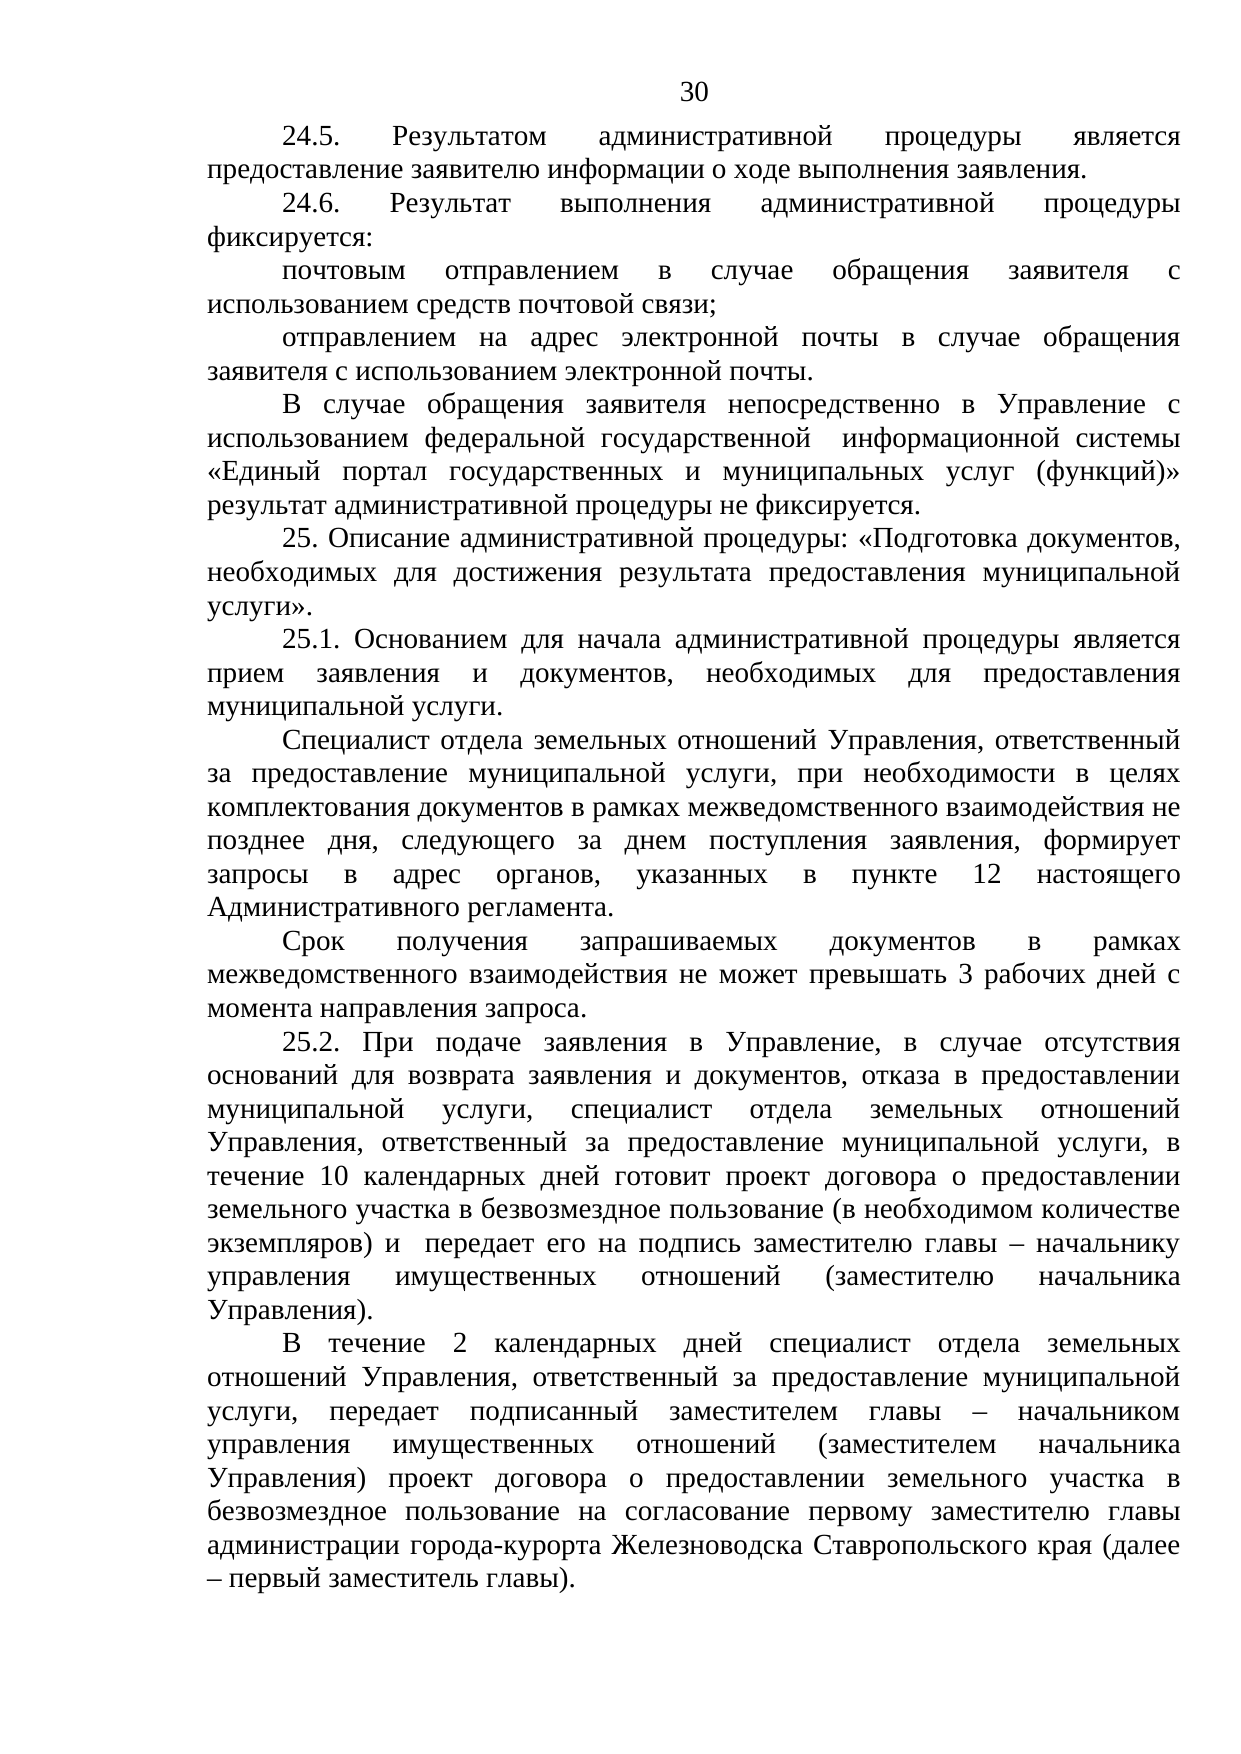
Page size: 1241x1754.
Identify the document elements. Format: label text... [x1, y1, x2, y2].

text 25. Описание административной процедуры: «Подготовка документов, необходимых для достижения результата предоставления муниципальной услуги». [207, 521, 1181, 621]
text 24.6. Результат выполнения административной процедуры фиксируется: [207, 185, 1181, 252]
text Срок получения запрашиваемых документов в рамках межведомственного взаимодействия не может превышать 3 рабочих дней с момента направления запроса. [207, 923, 1181, 1024]
text В течение 2 календарных дней специалист отдела земельных отношений Управления, ответственный за предоставление муниципальной услуги, передает подписанный заместителем главы – начальником управления имущественных отношений (заместителем начальника Управления) проект договора о предоставлении земельного участка в безвозмездное пользование на согласование первому заместителю главы администрации города-курорта Железноводска Ставропольского края (далее – первый заместитель главы). [207, 1326, 1181, 1594]
text 25.1. Основанием для начала административной процедуры является прием заявления и документов, необходимых для предоставления муниципальной услуги. [207, 621, 1181, 722]
text Специалист отдела земельных отношений Управления, ответственный за предоставление муниципальной услуги, при необходимости в целях комплектования документов в рамках межведомственного взаимодействия не позднее дня, следующего за днем поступления заявления, формирует запросы в адрес органов, указанных в пункте 12 настоящего Административного регламента. [207, 722, 1181, 923]
text почтовым отправлением в случае обращения заявителя с использованием средств почтовой связи; [207, 252, 1181, 319]
text 24.5. Результатом административной процедуры является предоставление заявителю информации о ходе выполнения заявления. [207, 118, 1181, 185]
text 25.2. При подаче заявления в Управление, в случае отсутствия оснований для возврата заявления и документов, отказа в предоставлении муниципальной услуги, специалист отдела земельных отношений Управления, ответственный за предоставление муниципальной услуги, в течение 10 календарных дней готовит проект договора о предоставлении земельного участка в безвозмездное пользование (в необходимом количестве экземпляров) и передает его на подпись заместителю главы – начальнику управления имущественных отношений (заместителю начальника Управления). [207, 1024, 1181, 1326]
text отправлением на адрес электронной почты в случае обращения заявителя с использованием электронной почты. [207, 319, 1181, 386]
text В случае обращения заявителя непосредственно в Управление с использованием федеральной государственной информационной системы «Единый портал государственных и муниципальных услуг (функций)» результат административной процедуры не фиксируется. [207, 386, 1181, 521]
